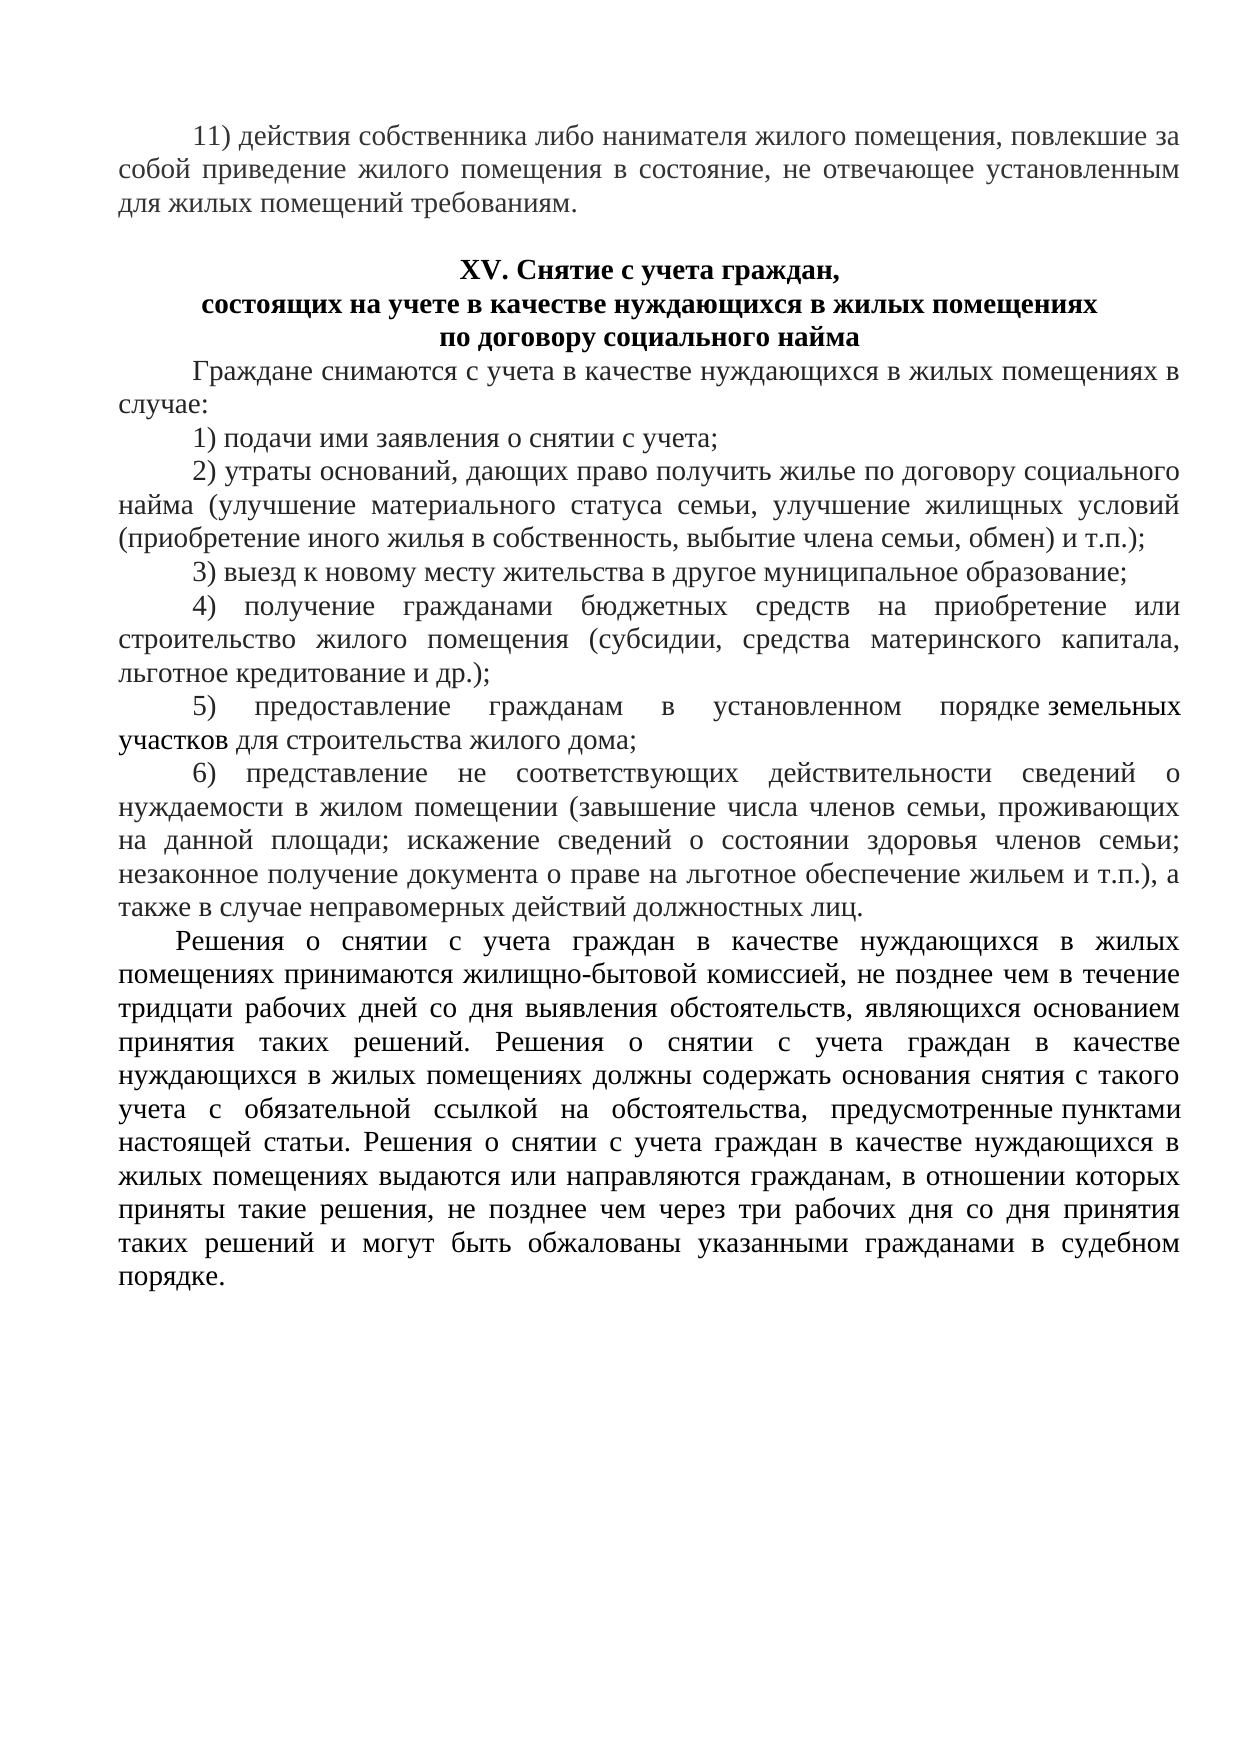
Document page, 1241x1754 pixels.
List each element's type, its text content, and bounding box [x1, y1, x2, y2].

text Решения о снятии с учета граждан в качестве нуждающихся в жилых помещениях принимаются жилищно-бытовой комиссией, не позднее чем в течение тридцати рабочих дней со дня выявления обстоятельств, являющихся основанием принятия таких решений. Решения о снятии с учета граждан в качестве нуждающихся в жилых помещениях должны содержать основания снятия с такого учета с обязательной ссылкой на обстоятельства, предусмотренные пунктами настоящей статьи. Решения о снятии с учета граждан в качестве нуждающихся в жилых помещениях выдаются или направляются гражданам, в отношении которых приняты такие решения, не позднее чем через три рабочих дня со дня принятия таких решений и могут быть обжалованы указанными гражданами в судебном порядке. [118, 923, 1181, 1292]
text состоящих на учете в качестве нуждающихся в жилых помещениях [118, 286, 1181, 319]
text по договору социального найма [118, 319, 1181, 353]
text 11) действия собственника либо нанимателя жилого помещения, повлекшие за собой приведение жилого помещения в состояние, не отвечающее установленным для жилых помещений требованиям. [118, 118, 1181, 219]
text 4) получение гражданами бюджетных средств на приобретение или строительство жилого помещения (субсидии, средства материнского капитала, льготное кредитование и др.); [118, 588, 1181, 688]
text Граждане снимаются с учета в качестве нуждающихся в жилых помещениях в случае: [118, 353, 1181, 420]
text 6) представление не соответствующих действительности сведений о нуждаемости в жилом помещении (завышение числа членов семьи, проживающих на данной площади; искажение сведений о состоянии здоровья членов семьи; незаконное получение документа о праве на льготное обеспечение жильем и т.п.), а также в случае неправомерных действий должностных лиц. [118, 755, 1181, 923]
text 3) выезд к новому месту жительства в другое муниципальное образование; [118, 554, 1181, 588]
text 1) подачи ими заявления о снятии с учета; [118, 420, 1181, 453]
text 2) утраты оснований, дающих право получить жилье по договору социального найма (улучшение материального статуса семьи, улучшение жилищных условий (приобретение иного жилья в собственность, выбытие члена семьи, обмен) и т.п.); [118, 453, 1181, 554]
text XV. Снятие с учета граждан, [118, 252, 1181, 286]
text 5) предоставление гражданам в установленном порядке земельных участков для строительства жилого дома; [118, 688, 1181, 755]
